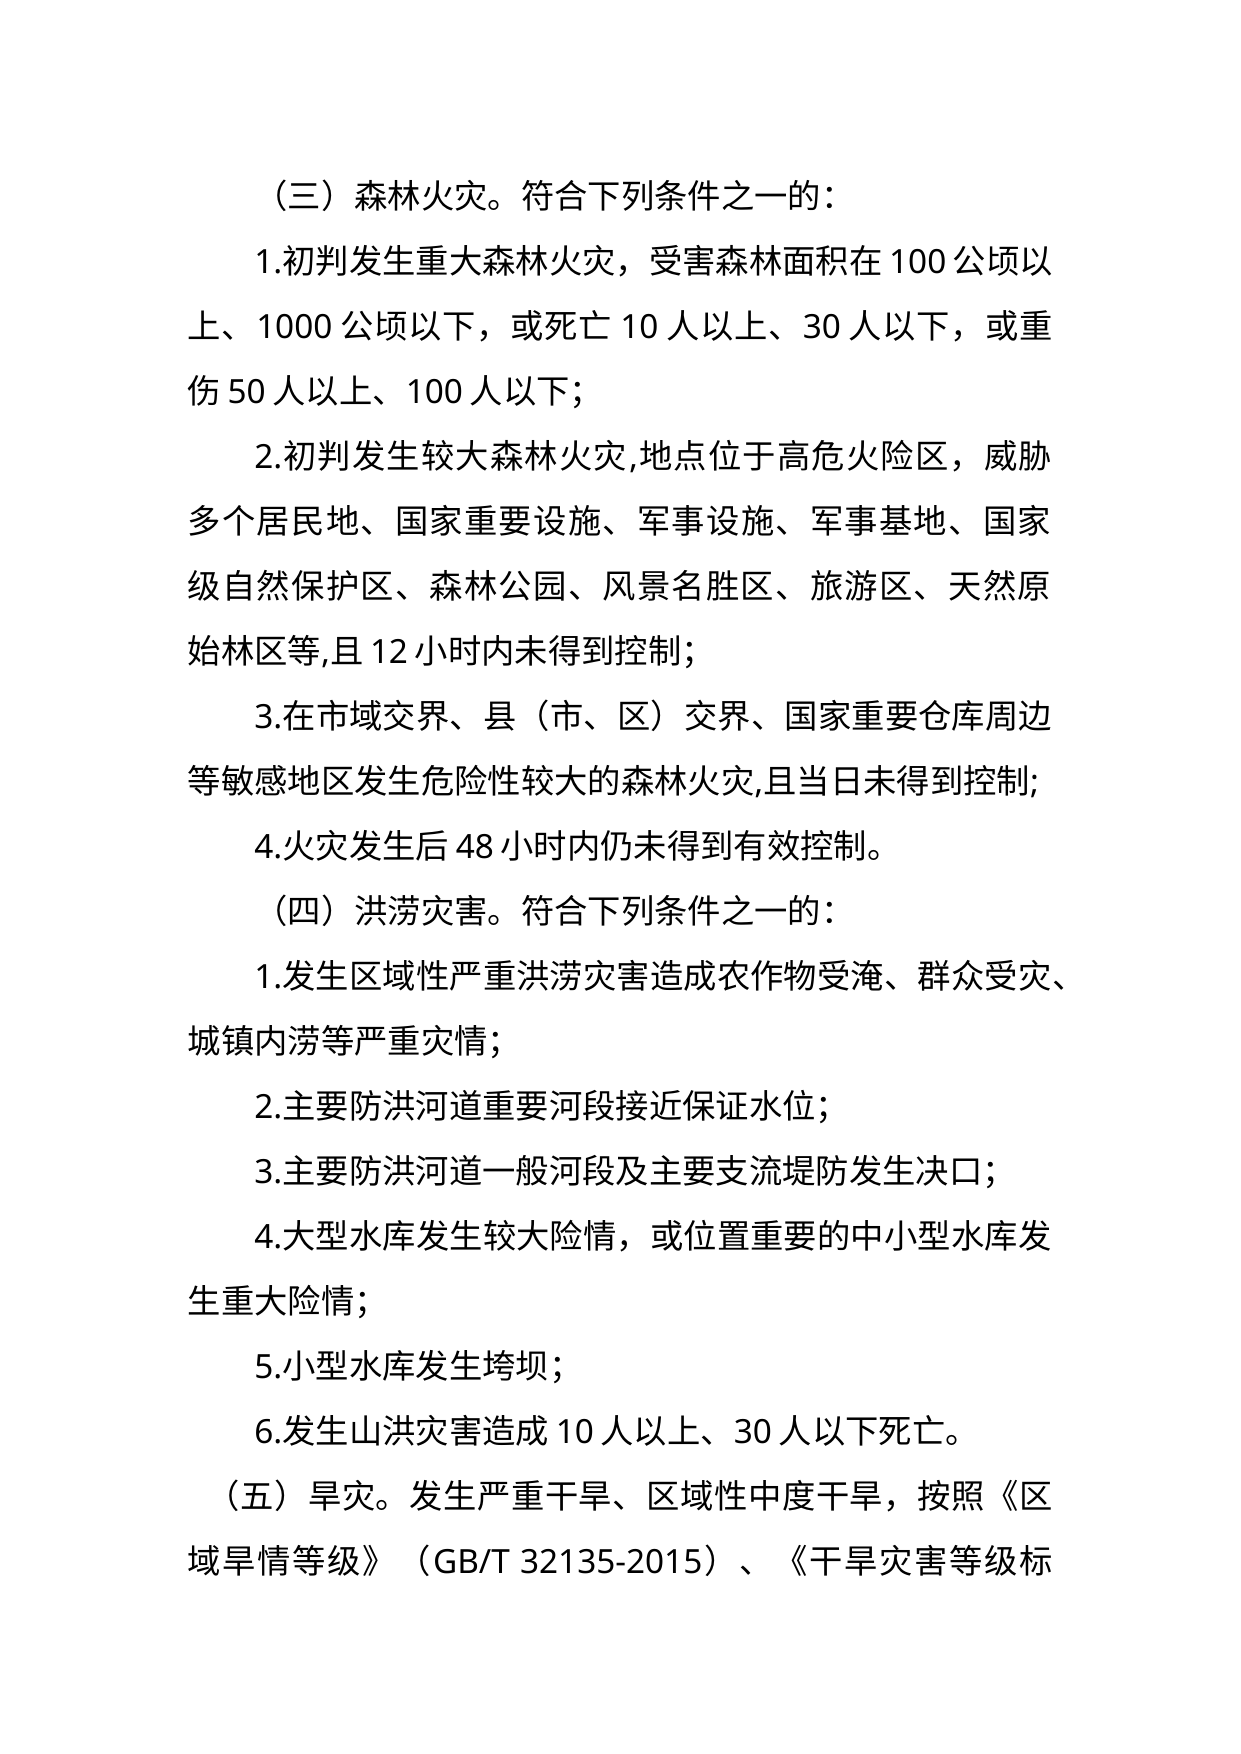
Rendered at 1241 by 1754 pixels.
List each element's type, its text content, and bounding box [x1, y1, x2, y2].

text 4.火灾发生后48小时内仍未得到有效控制。 [187, 812, 1053, 877]
text 2.初判发生较大森林火灾,地点位于高危火险区，威胁多个居民地、国家重要设施、军事设施、军事基地、国家级自然保护区、森林公园、风景名胜区、旅游区、天然原始林区等,且12小时内未得到控制； [187, 422, 1053, 682]
text 3.主要防洪河道一般河段及主要支流堤防发生决口； [187, 1137, 1053, 1202]
text 5.小型水库发生垮坝； [187, 1332, 1053, 1397]
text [187, 1462, 1053, 1592]
text 1.初判发生重大森林火灾，受害森林面积在100公顷以上、1000公顷以下，或死亡10人以上、30人以下，或重伤50人以上、100人以下； [187, 227, 1053, 422]
text （三）森林火灾。符合下列条件之一的： [187, 162, 1053, 227]
text （四）洪涝灾害。符合下列条件之一的： [187, 877, 1053, 942]
text 1.发生区域性严重洪涝灾害造成农作物受淹、群众受灾、城镇内涝等严重灾情； [187, 942, 1053, 1072]
text 4.大型水库发生较大险情，或位置重要的中小型水库发生重大险情； [187, 1202, 1053, 1332]
text 2.主要防洪河道重要河段接近保证水位； [187, 1072, 1053, 1137]
text 3.在市域交界、县（市、区）交界、国家重要仓库周边等敏感地区发生危险性较大的森林火灾,且当日未得到控制; [187, 682, 1053, 812]
text 6.发生山洪灾害造成10人以上、30人以下死亡。 [187, 1397, 1053, 1462]
